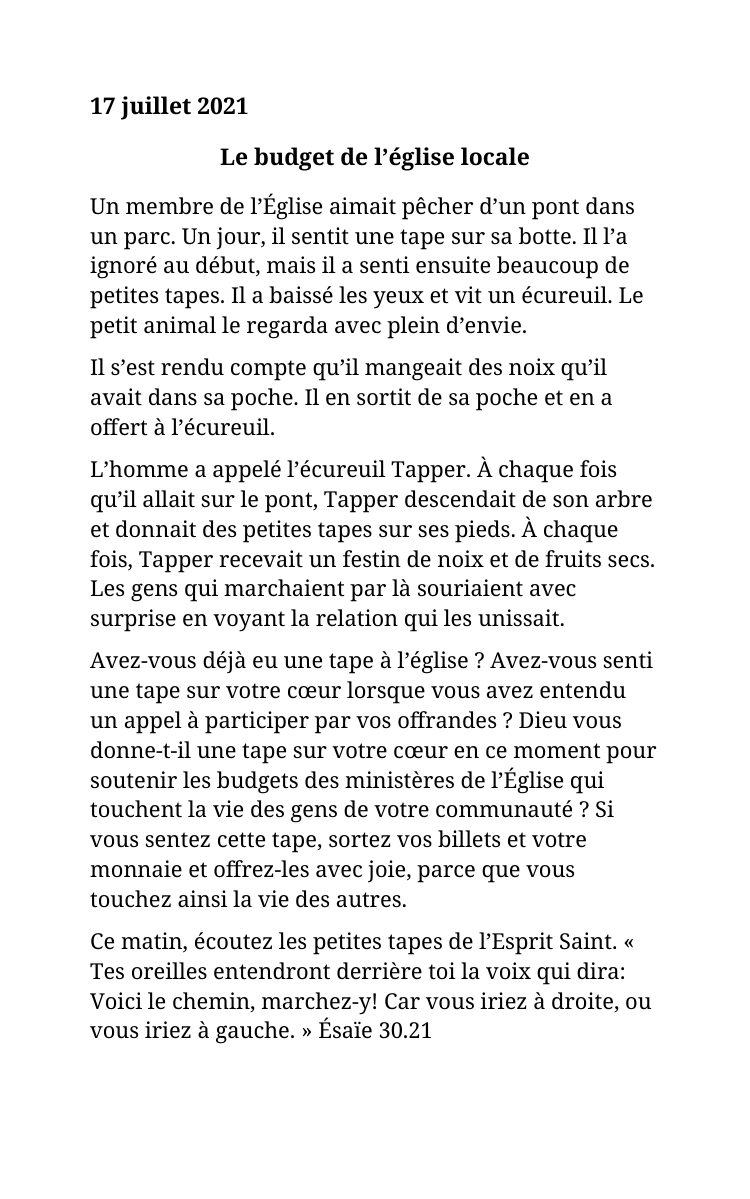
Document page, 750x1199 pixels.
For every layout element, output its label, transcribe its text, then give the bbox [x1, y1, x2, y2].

text Avez-vous déjà eu une tape à l’église ? Avez-vous senti une tape sur votre cœur lorsque vous avez entendu un appel à participer par vos offrandes ? Dieu vous donne-t-il une tape sur votre cœur en ce moment pour soutenir les budgets des ministères de l’Église qui touchent la vie des gens de votre communauté ? Si vous sentez cette tape, sortez vos billets et votre monnaie et offrez-les avec joie, parce que vous touchez ainsi la vie des autres. [90, 645, 660, 913]
text L’homme a appelé l’écureuil Tapper. À chaque fois qu’il allait sur le pont, Tapper descendait de son arbre et donnait des petites tapes sur ses pieds. À chaque fois, Tapper recevait un festin de noix et de fruits secs. Les gens qui marchaient par là souriaient avec surprise en voyant la relation qui les unissait. [90, 454, 660, 633]
text Le budget de l’église locale [90, 140, 660, 172]
text Un membre de l’Église aimait pêcher d’un pont dans un parc. Un jour, il sentit une tape sur sa botte. Il l’a ignoré au début, mais il a senti ensuite beaucoup de petites tapes. Il a baissé les yeux et vit un écureuil. Le petit animal le regarda avec plein d’envie. [90, 191, 660, 340]
text 17 juillet 2021 [90, 90, 660, 121]
text Ce matin, écoutez les petites tapes de l’Esprit Saint. « Tes oreilles entendront derrière toi la voix qui dira: Voici le chemin, marchez-y! Car vous iriez à droite, ou vous iriez à gauche. » Ésaïe 30.21 [90, 926, 660, 1045]
text Il s’est rendu compte qu’il mangeait des noix qu’il avait dans sa poche. Il en sortit de sa poche et en a offert à l’écureuil. [90, 352, 660, 442]
